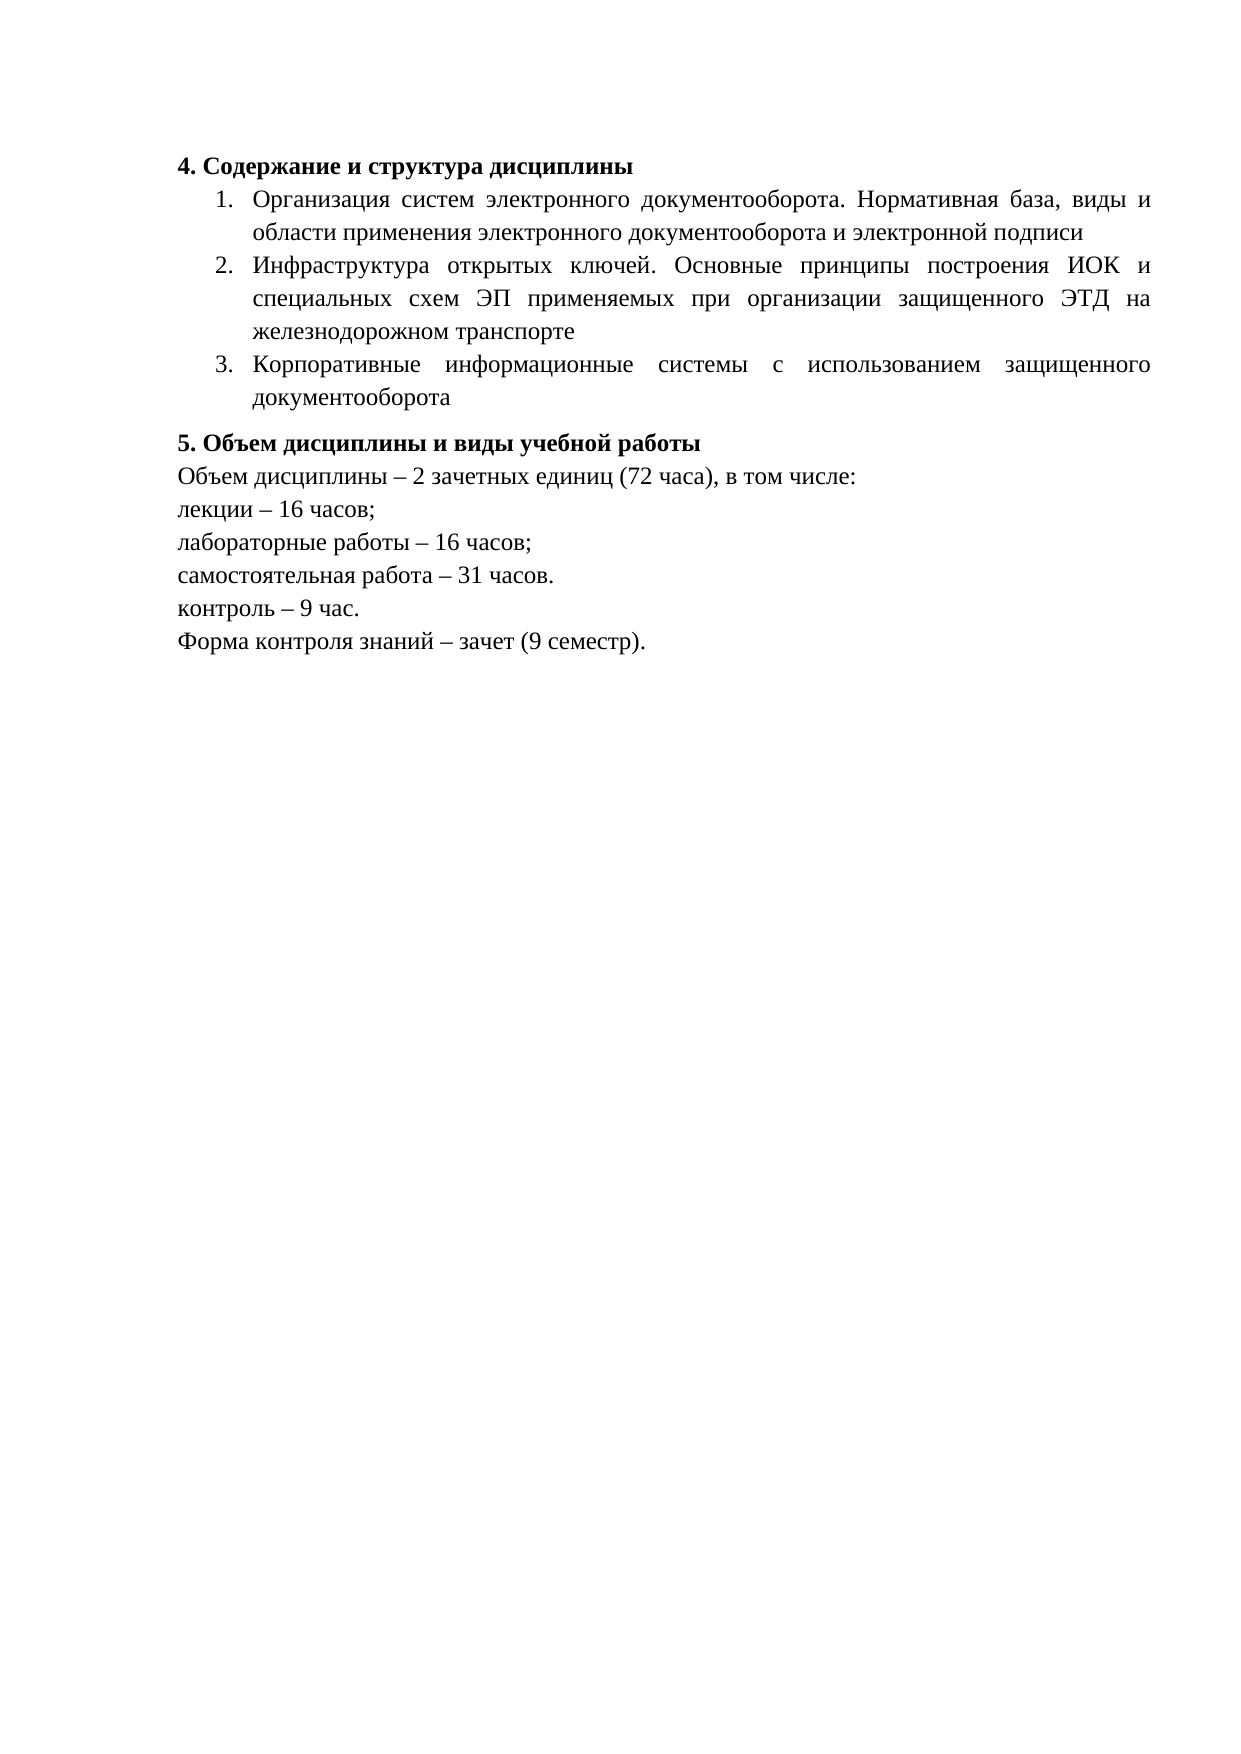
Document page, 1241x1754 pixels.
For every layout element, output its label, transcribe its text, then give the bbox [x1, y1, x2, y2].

text контроль – 9 час. [177, 593, 1152, 622]
text 5. Объем дисциплины и виды учебной работы [177, 428, 1152, 457]
text Форма контроля знаний – зачет (9 семестр). [177, 626, 1152, 655]
text Объем дисциплины – 2 зачетных единиц (72 часа), в том числе: [177, 461, 1152, 489]
text 4. Содержание и структура дисциплины [177, 151, 1152, 180]
list Корпоративные информационные системы с использованием защищенного документооборота [215, 349, 1152, 411]
text самостоятельная работа – 31 часов. [177, 560, 1152, 589]
text лекции – 16 часов; [177, 494, 1152, 523]
text лабораторные работы – 16 часов; [177, 527, 1152, 556]
list Инфраструктура открытых ключей. Основные принципы построения ИОК и специальных схем ЭП применяемых при организации защищенного ЭТД на железнодорожном транспорте [215, 250, 1152, 345]
list Организация систем электронного документооборота. Нормативная база, виды и области применения электронного документооборота и электронной подписи [215, 184, 1152, 246]
